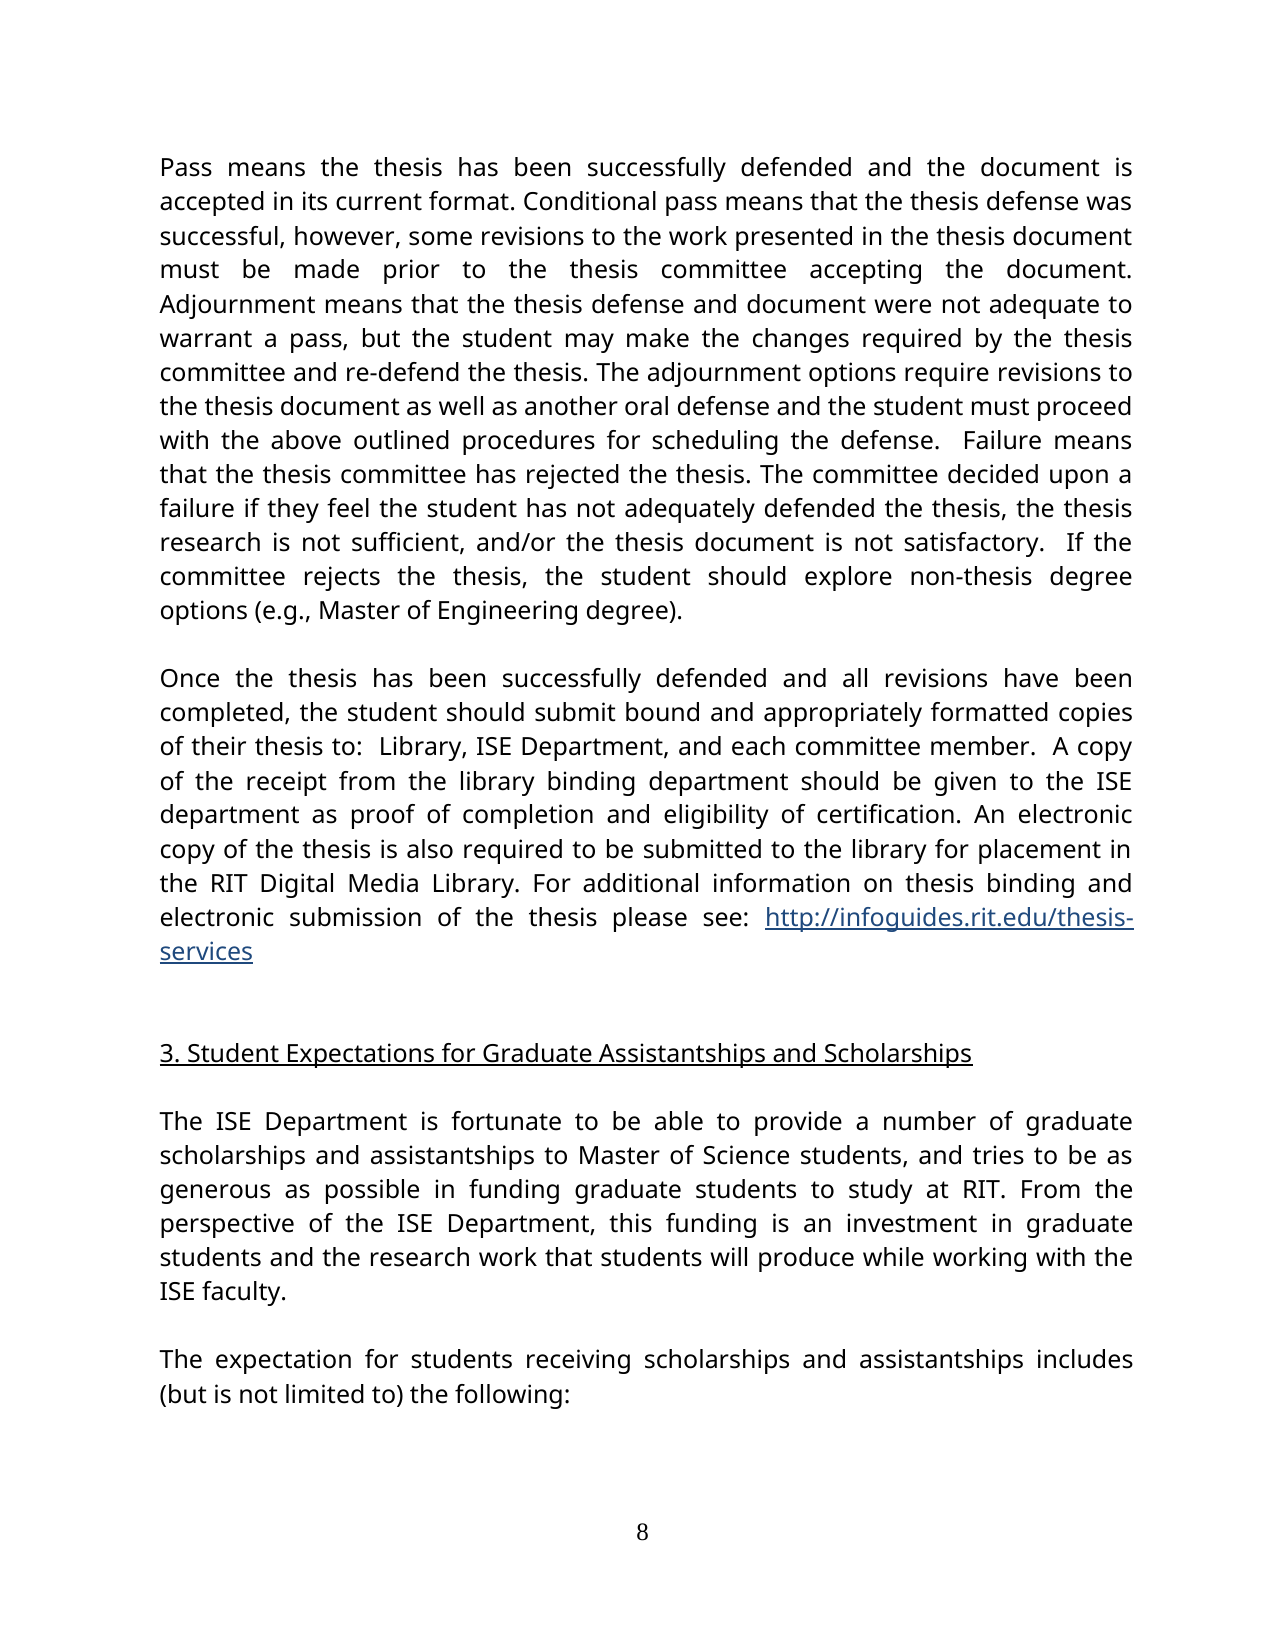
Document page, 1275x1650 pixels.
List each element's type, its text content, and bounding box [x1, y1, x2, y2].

text Once the thesis has been successfully defended and all revisions have been completed, the student should submit bound and appropriately formatted copies of their thesis to: Library, ISE Department, and each committee member. A copy of the receipt from the library binding department should be given to the ISE department as proof of completion and eligibility of certification. An electronic copy of the thesis is also required to be submitted to the library for placement in the RIT Digital Media Library. For additional information on thesis binding and electronic submission of the thesis please see: http://infoguides.rit.edu/thesis-services [159, 661, 1134, 967]
subtitle 3. Student Expectations for Graduate Assistantships and Scholarships [84, 1036, 1200, 1070]
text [159, 150, 1134, 627]
text The ISE Department is fortunate to be able to provide a number of graduate scholarships and assistantships to Master of Science students, and tries to be as generous as possible in funding graduate students to study at RIT. From the perspective of the ISE Department, this funding is an investment in graduate students and the research work that students will produce while working with the ISE faculty. [159, 1104, 1134, 1308]
text The expectation for students receiving scholarships and assistantships includes (but is not limited to) the following: [159, 1342, 1134, 1410]
